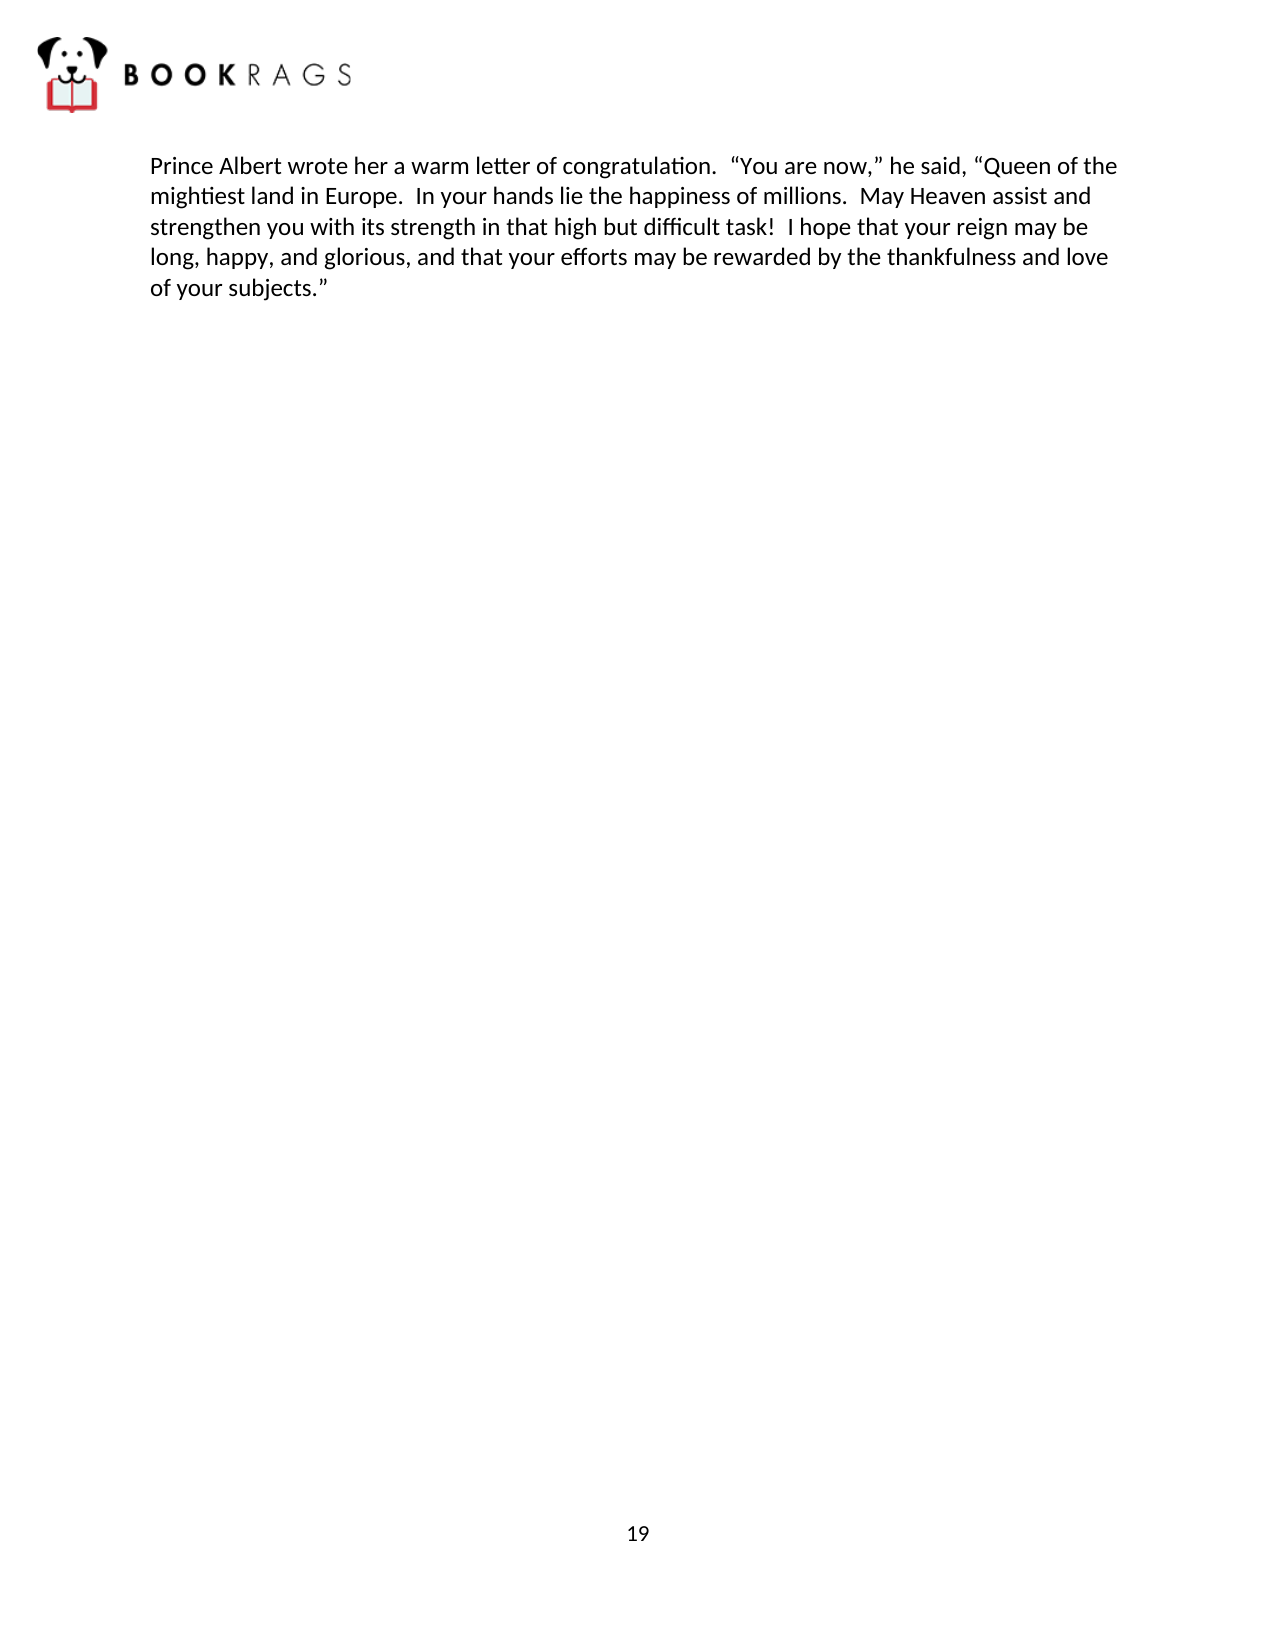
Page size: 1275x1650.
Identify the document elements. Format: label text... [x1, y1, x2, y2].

picture [37, 37, 351, 113]
text Prince Albert wrote her a warm letter of congratulation. “You are now,” he said, “Queen of the mightiest land in Europe. In your hands lie the happiness of millions. May Heaven assist and strengthen you with its strength in that high but difficult task! I hope that your reign may be long, happy, and glorious, and that your efforts may be rewarded by the thankfulness and love of your subjects.” [150, 150, 1125, 303]
